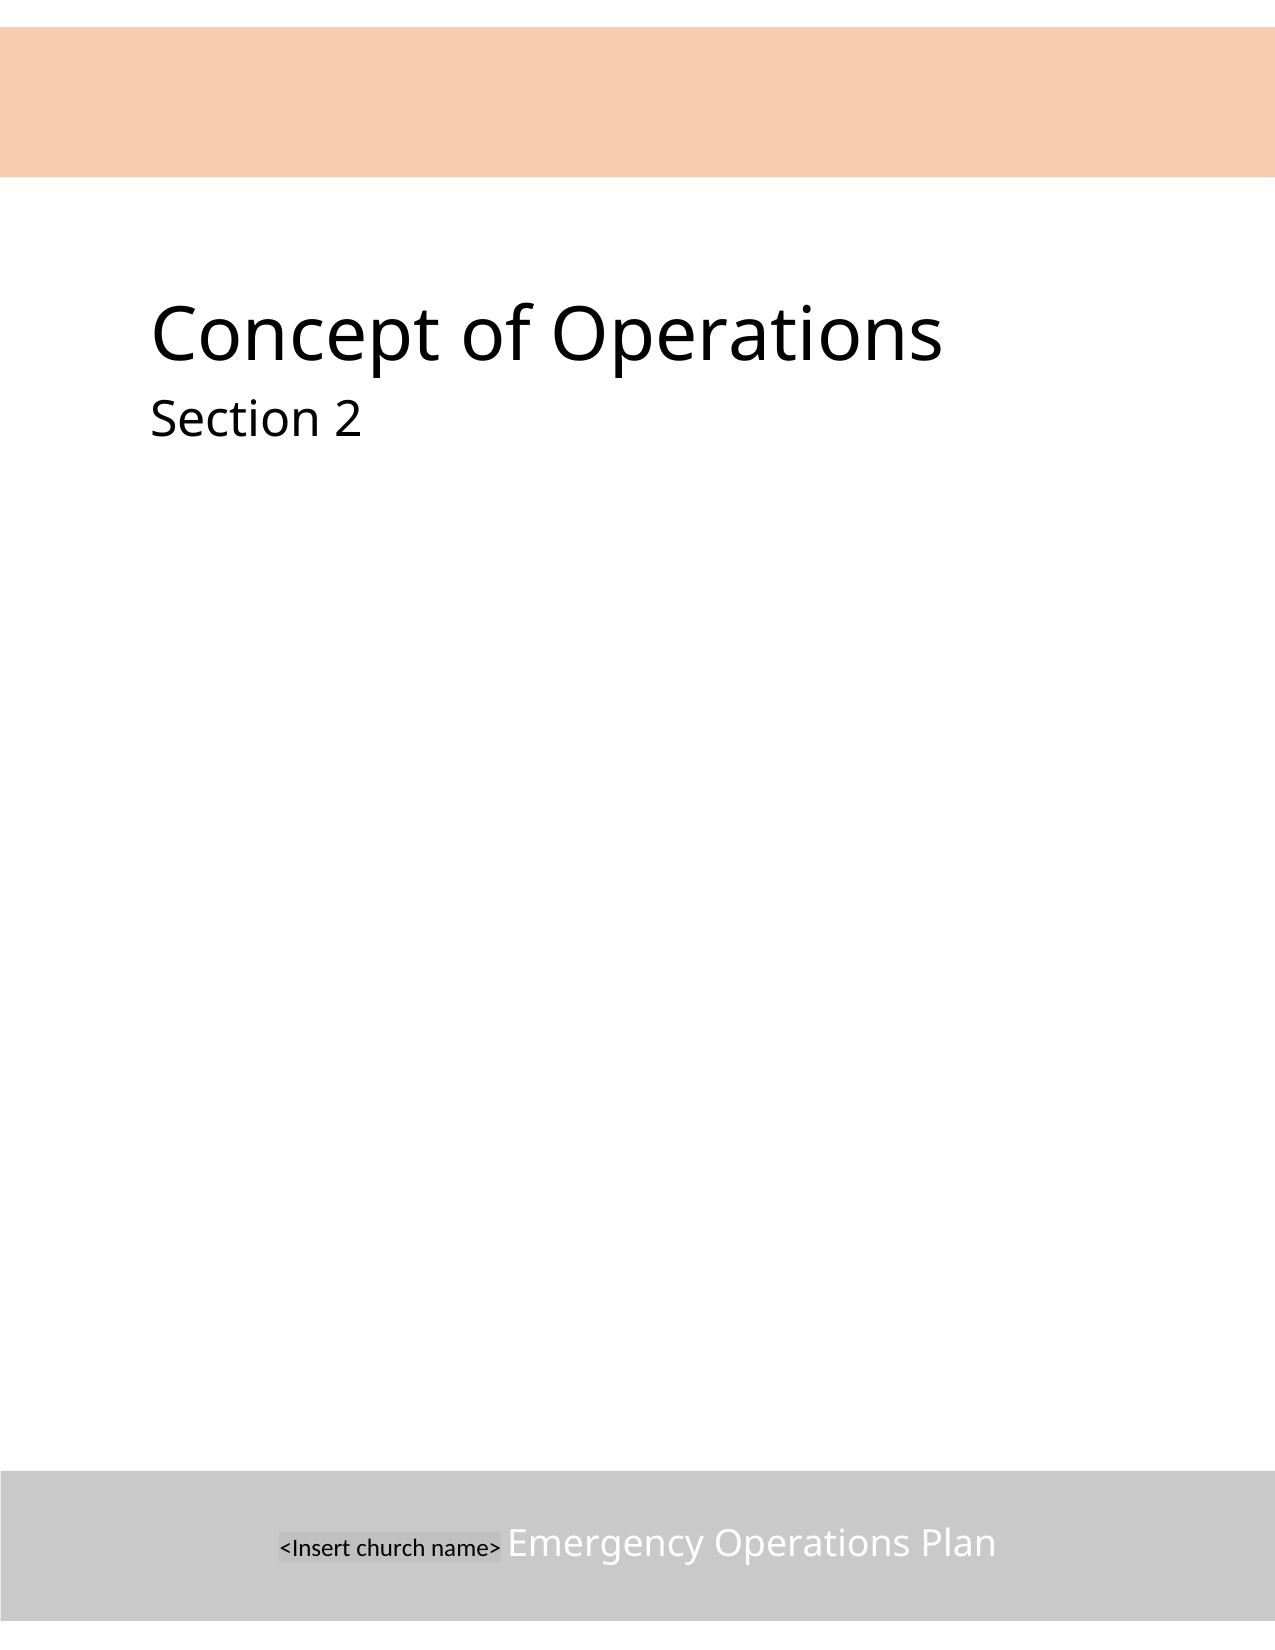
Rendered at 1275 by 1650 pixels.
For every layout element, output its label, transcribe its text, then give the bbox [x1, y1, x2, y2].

text Section 2 [150, 382, 1106, 451]
text Concept of Operations [150, 280, 1106, 382]
